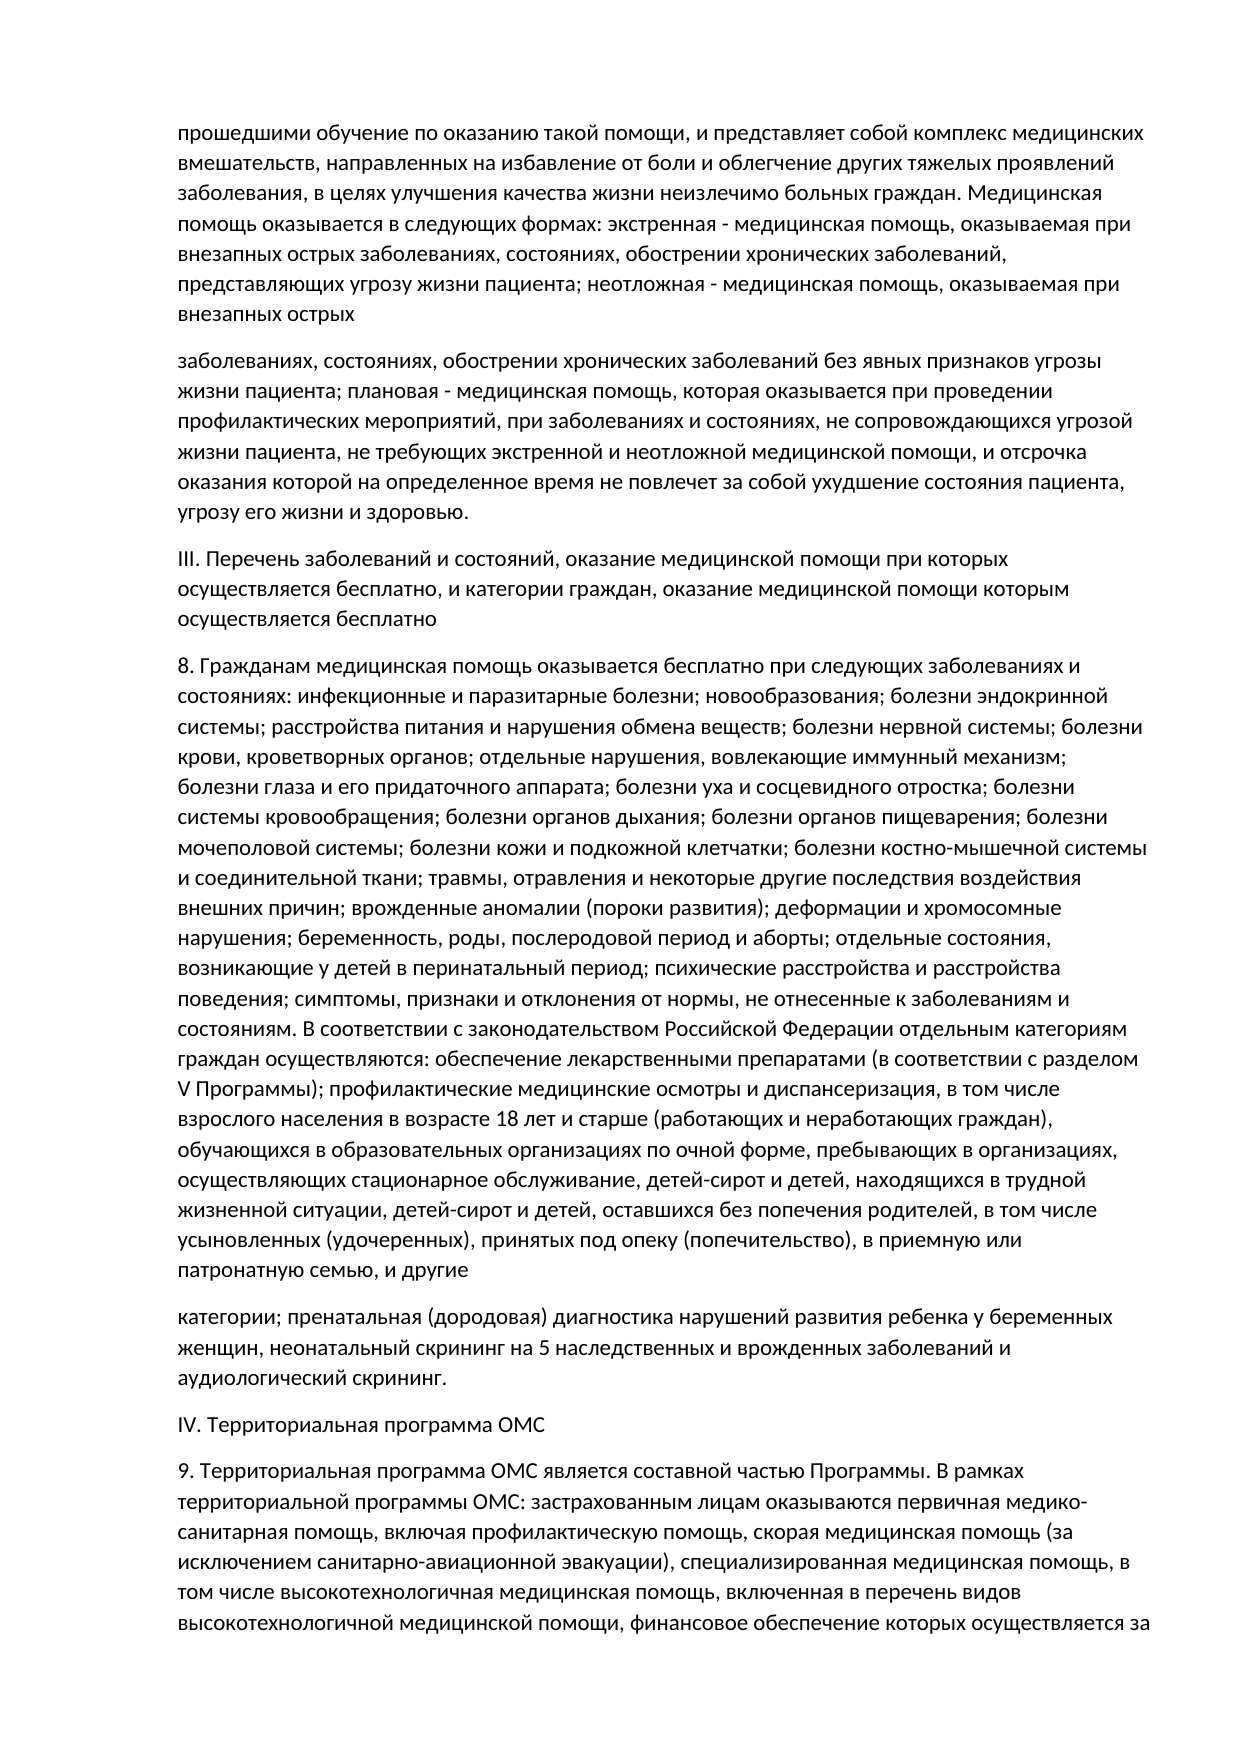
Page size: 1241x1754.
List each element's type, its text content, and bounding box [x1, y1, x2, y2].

text III. Перечень заболеваний и состояний, оказание медицинской помощи при которых осуществляется бесплатно, и категории граждан, оказание медицинской помощи которым осуществляется бесплатно [177, 544, 1152, 633]
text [177, 118, 1152, 327]
text IV. Территориальная программа ОМС [177, 1410, 1152, 1438]
text 8. Гражданам медицинская помощь оказывается бесплатно при следующих заболеваниях и состояниях: инфекционные и паразитарные болезни; новообразования; болезни эндокринной системы; расстройства питания и нарушения обмена веществ; болезни нервной системы; болезни крови, кроветворных органов; отдельные нарушения, вовлекающие иммунный механизм; болезни глаза и его придаточного аппарата; болезни уха и сосцевидного отростка; болезни системы кровообращения; болезни органов дыхания; болезни органов пищеварения; болезни мочеполовой системы; болезни кожи и подкожной клетчатки; болезни костно-мышечной системы и соединительной ткани; травмы, отравления и некоторые другие последствия воздействия внешних причин; врожденные аномалии (пороки развития); деформации и хромосомные нарушения; беременность, роды, послеродовой период и аборты; отдельные состояния, возникающие у детей в перинатальный период; психические расстройства и расстройства поведения; симптомы, признаки и отклонения от нормы, не отнесенные к заболеваниям и состояниям. В соответствии с законодательством Российской Федерации отдельным категориям граждан осуществляются: обеспечение лекарственными препаратами (в соответствии с разделом V Программы); профилактические медицинские осмотры и диспансеризация, в том числе взрослого населения в возрасте 18 лет и старше (работающих и неработающих граждан), обучающихся в образовательных организациях по очной форме, пребывающих в организациях, осуществляющих стационарное обслуживание, детей-сирот и детей, находящихся в трудной жизненной ситуации, детей-сирот и детей, оставшихся без попечения родителей, в том числе усыновленных (удочеренных), принятых под опеку (попечительство), в приемную или патронатную семью, и другие [177, 651, 1152, 1284]
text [177, 1457, 1152, 1636]
text категории; пренатальная (дородовая) диагностика нарушений развития ребенка у беременных женщин, неонатальный скрининг на 5 наследственных и врожденных заболеваний и аудиологический скрининг. [177, 1302, 1152, 1391]
text заболеваниях, состояниях, обострении хронических заболеваний без явных признаков угрозы жизни пациента; плановая - медицинская помощь, которая оказывается при проведении профилактических мероприятий, при заболеваниях и состояниях, не сопровождающихся угрозой жизни пациента, не требующих экстренной и неотложной медицинской помощи, и отсрочка оказания которой на определенное время не повлечет за собой ухудшение состояния пациента, угрозу его жизни и здоровью. [177, 346, 1152, 525]
